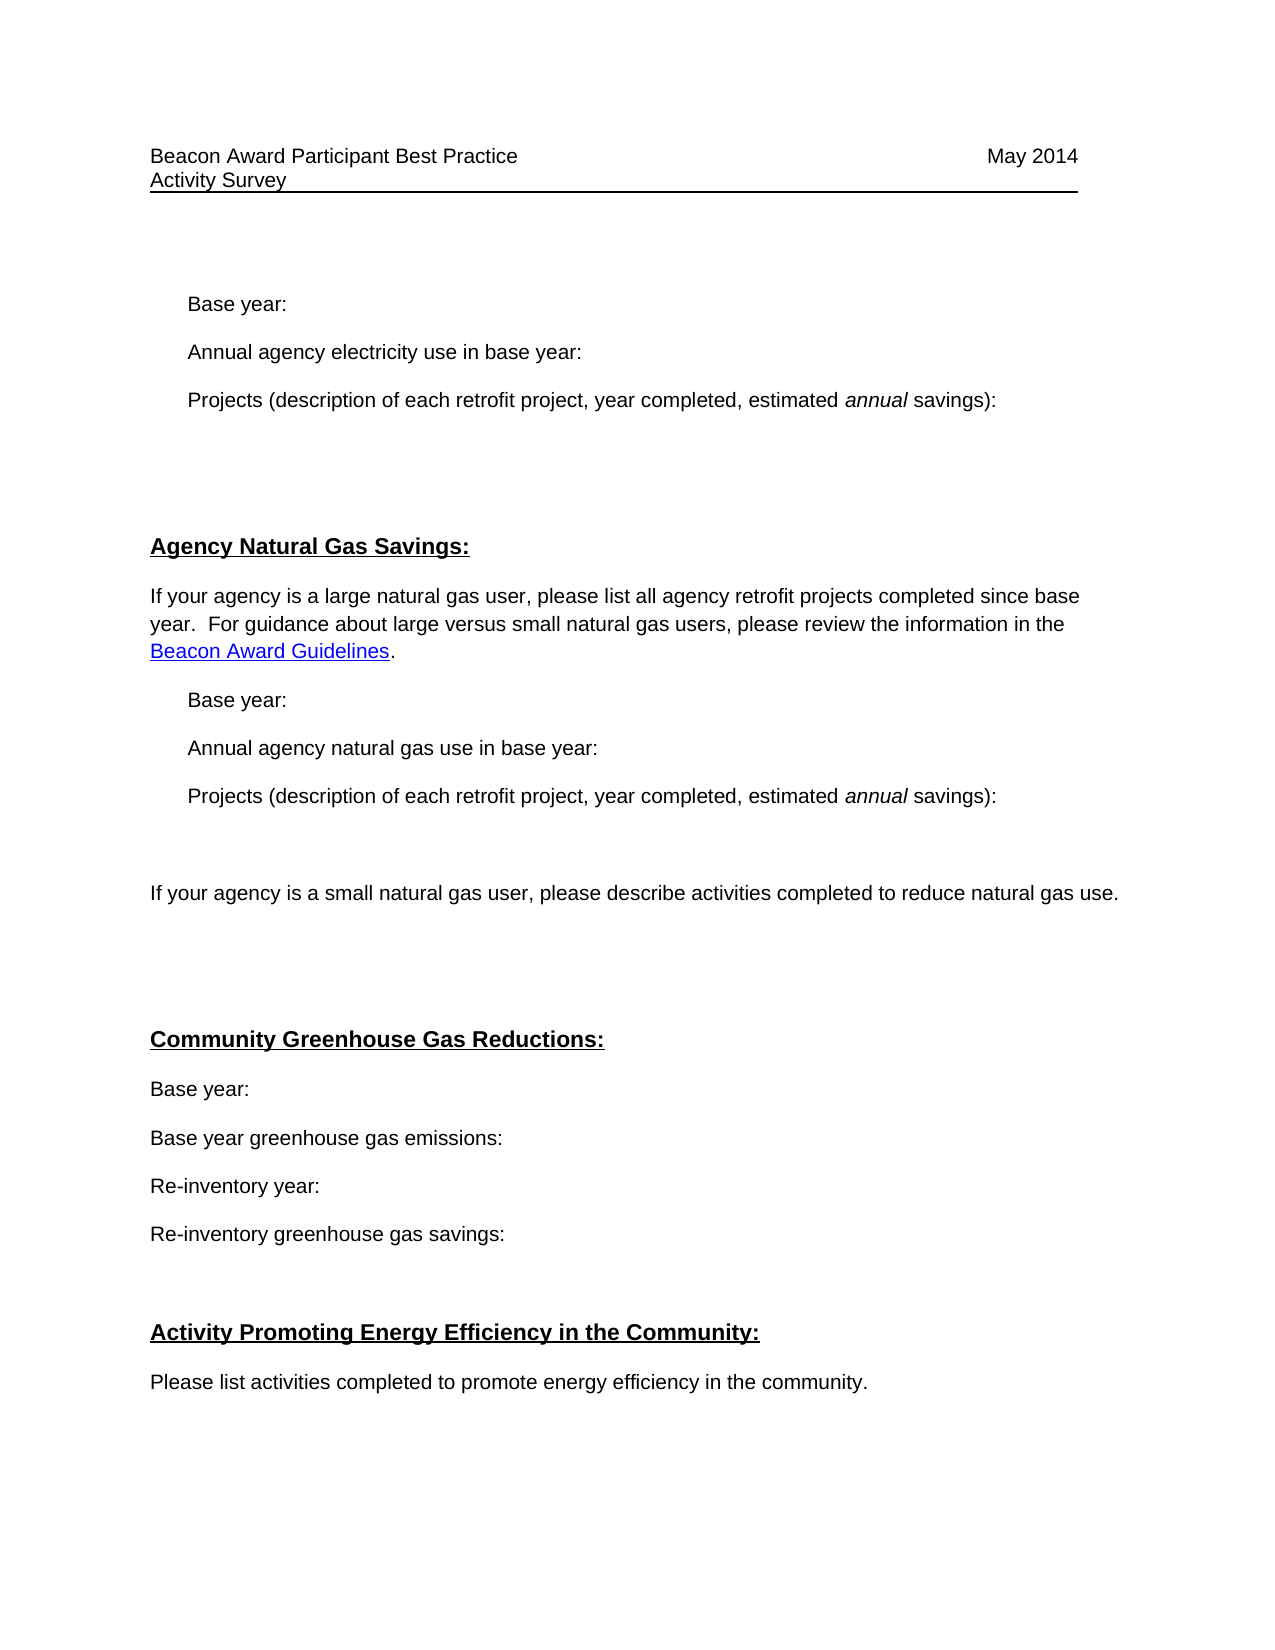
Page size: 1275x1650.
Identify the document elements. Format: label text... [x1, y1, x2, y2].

text Projects (description of each retrofit project, year completed, estimated annual savings): [187, 784, 1125, 808]
text Activity Promoting Energy Efficiency in the Community: [150, 1319, 1125, 1345]
text Annual agency natural gas use in base year: [187, 736, 1125, 760]
text Agency Natural Gas Savings: [150, 533, 1125, 559]
text If your agency is a small natural gas user, please describe activities completed to reduce natural gas use. [150, 881, 1125, 905]
text Base year: [187, 688, 1125, 712]
text Base year greenhouse gas emissions: [150, 1125, 1125, 1149]
text Projects (description of each retrofit project, year completed, estimated annual savings): [187, 388, 1125, 412]
text Base year: [187, 292, 1125, 316]
text Annual agency electricity use in base year: [187, 340, 1125, 364]
text Base year: [150, 1077, 1125, 1101]
text Re-inventory greenhouse gas savings: [150, 1222, 1125, 1246]
text Community Greenhouse Gas Reductions: [150, 1026, 1125, 1052]
text If your agency is a large natural gas user, please list all agency retrofit projects completed since base year. For guidance about large versus small natural gas users, please review the information in the Beacon Award Guidelines. [150, 584, 1125, 663]
text Re-inventory year: [150, 1174, 1125, 1198]
text Please list activities completed to promote energy efficiency in the community. [150, 1370, 1125, 1394]
